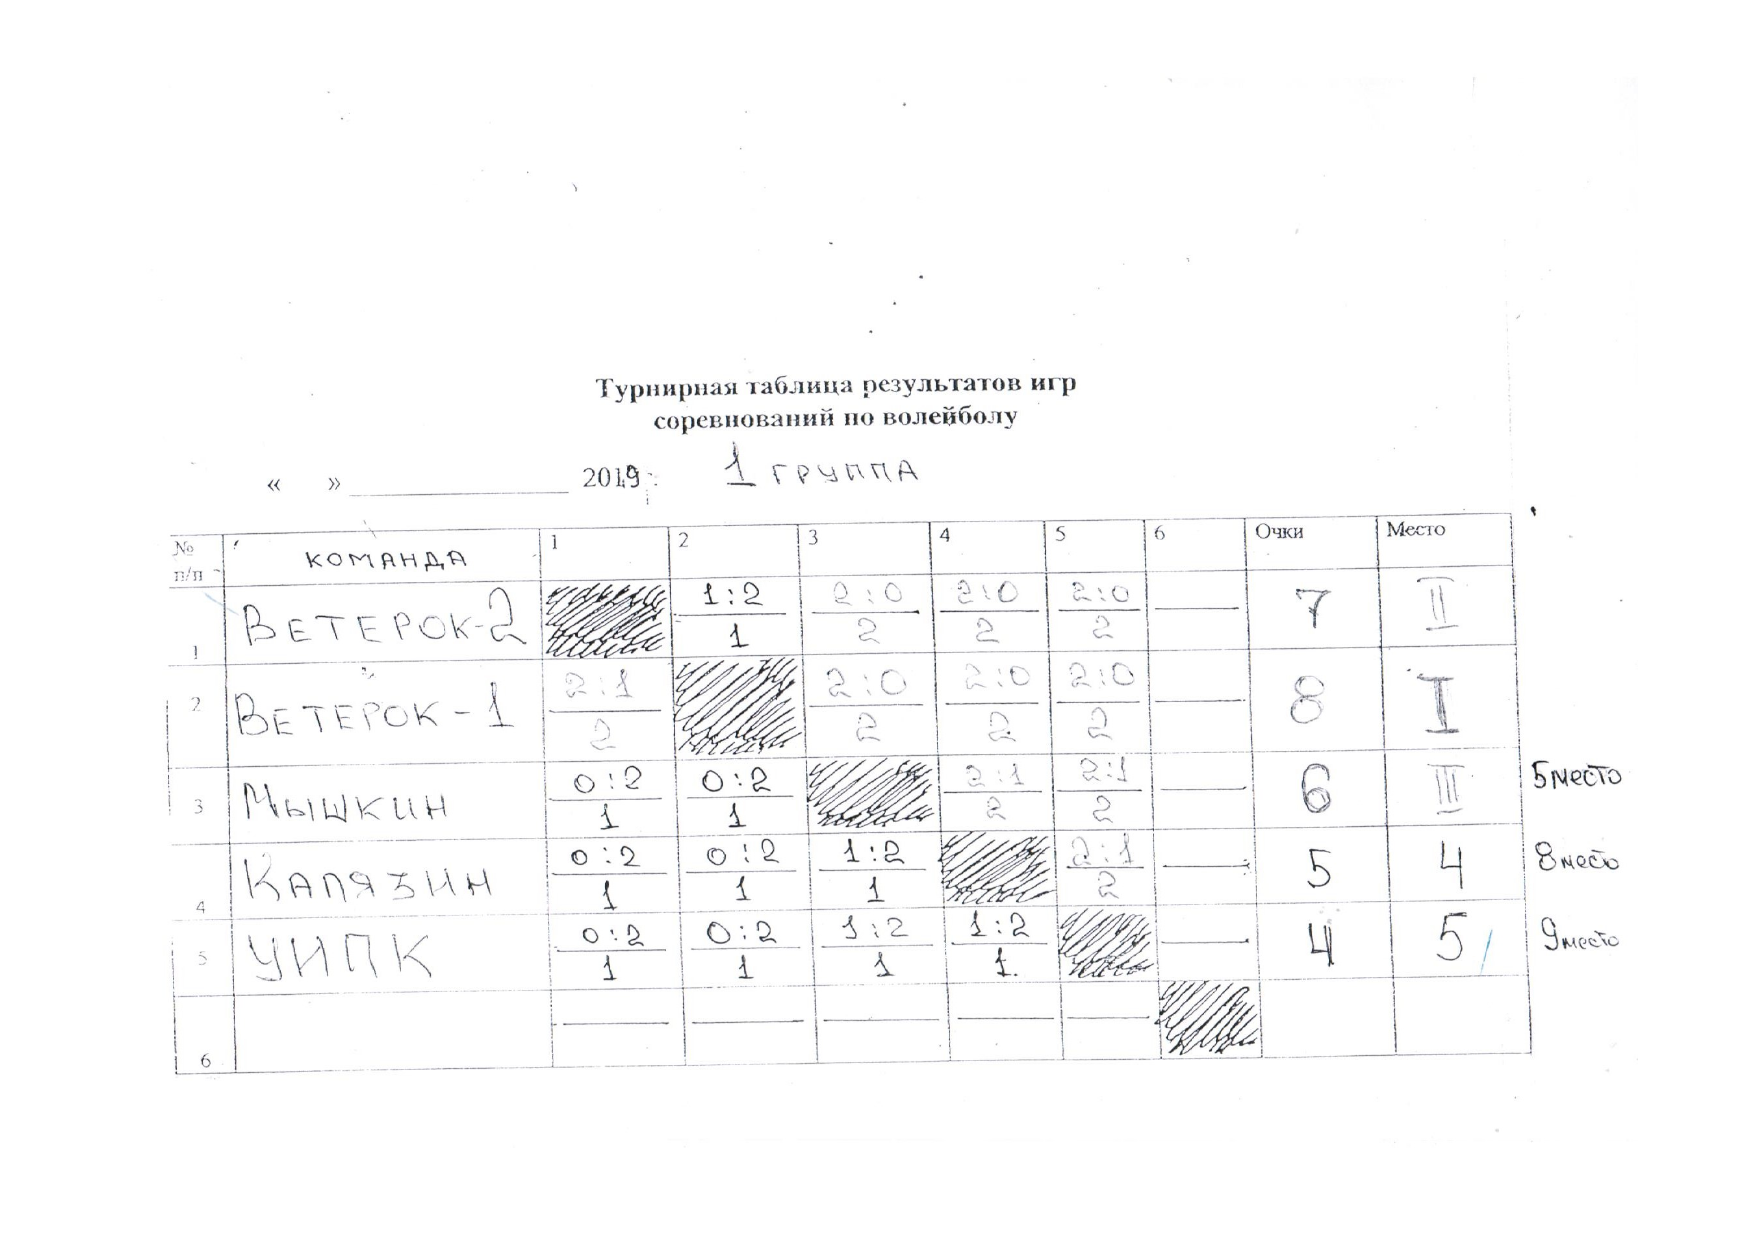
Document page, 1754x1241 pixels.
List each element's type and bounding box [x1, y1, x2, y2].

picture [120, 62, 1638, 1166]
